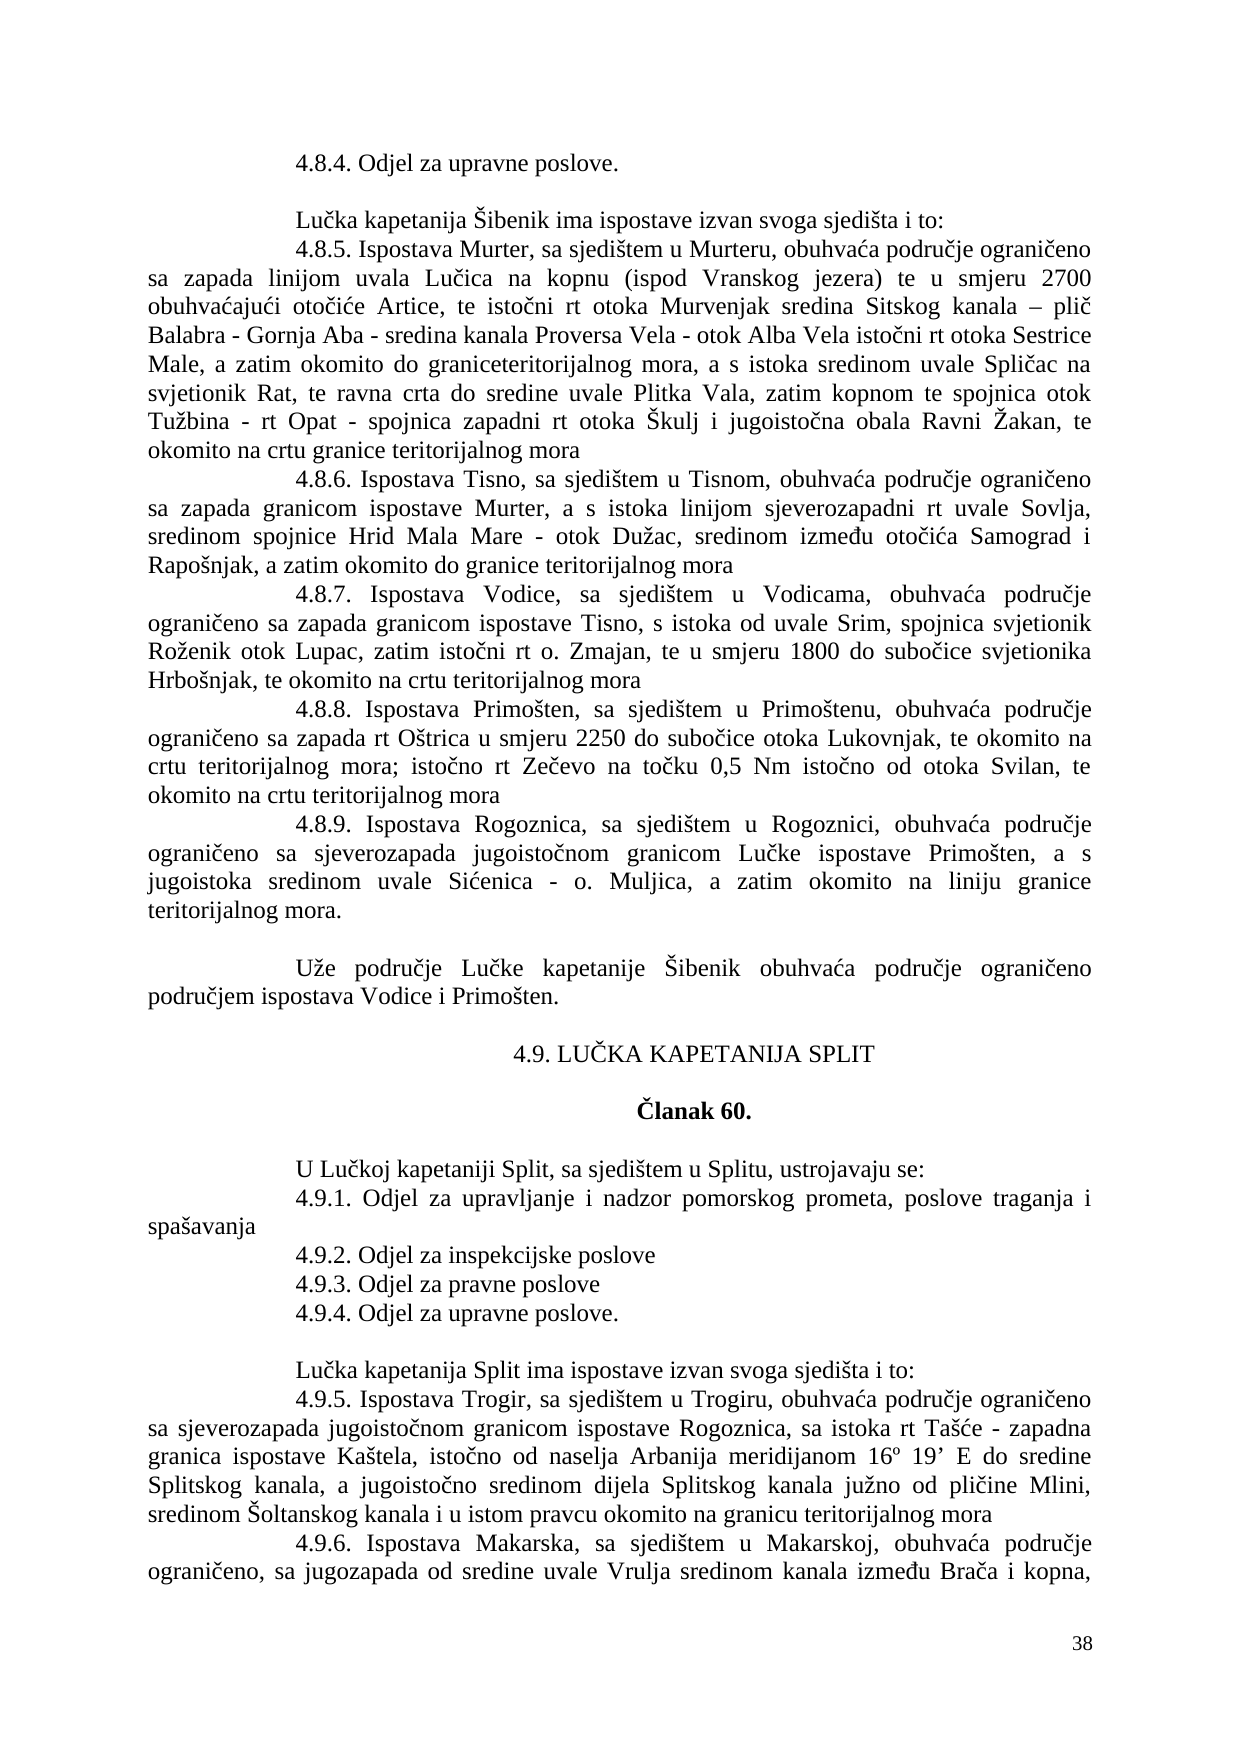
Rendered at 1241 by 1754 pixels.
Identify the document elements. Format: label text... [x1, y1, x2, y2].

text 4.9.4. Odjel za upravne poslove. [148, 1298, 1092, 1326]
text 4.9.2. Odjel za inspekcijske poslove [148, 1240, 1092, 1269]
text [148, 1528, 1092, 1585]
text 4.9.1. Odjel za upravljanje i nadzor pomorskog prometa, poslove traganja i spašavanja [148, 1183, 1092, 1240]
text U Lučkoj kapetaniji Split, sa sjedištem u Splitu, ustrojavaju se: [148, 1154, 1092, 1183]
text 4.8.6. Ispostava Tisno, sa sjedištem u Tisnom, obuhvaća područje ograničeno sa zapada granicom ispostave Murter, a s istoka linijom sjeverozapadni rt uvale Sovlja, sredinom spojnice Hrid Mala Mare - otok Dužac, sredinom između otočića Samograd i Rapošnjak, a zatim okomito do granice teritorijalnog mora [148, 464, 1092, 579]
text 4.9.5. Ispostava Trogir, sa sjedištem u Trogiru, obuhvaća područje ograničeno sa sjeverozapada jugoistočnom granicom ispostave Rogoznica, sa istoka rt Tašće - zapadna granica ispostave Kaštela, istočno od naselja Arbanija meridijanom 16º 19’ E do sredine Splitskog kanala, a jugoistočno sredinom dijela Splitskog kanala južno od pličine Mlini, sredinom Šoltanskog kanala i u istom pravcu okomito na granicu teritorijalnog mora [148, 1384, 1092, 1528]
text Uže područje Lučke kapetanije Šibenik obuhvaća područje ograničeno područjem ispostava Vodice i Primošten. [148, 953, 1092, 1010]
text 4.9.3. Odjel za pravne poslove [148, 1269, 1092, 1298]
text 4.8.9. Ispostava Rogoznica, sa sjedištem u Rogoznici, obuhvaća područje ograničeno sa sjeverozapada jugoistočnom granicom Lučke ispostave Primošten, a s jugoistoka sredinom uvale Sićenica - o. Muljica, a zatim okomito na liniju granice teritorijalnog mora. [148, 809, 1092, 924]
text Članak 60. [148, 1096, 1092, 1125]
text 4.8.4. Odjel za upravne poslove. [148, 148, 1092, 176]
text 4.8.8. Ispostava Primošten, sa sjedištem u Primoštenu, obuhvaća područje ograničeno sa zapada rt Oštrica u smjeru 2250 do subočice otoka Lukovnjak, te okomito na crtu teritorijalnog mora; istočno rt Zečevo na točku 0,5 Nm istočno od otoka Svilan, te okomito na crtu teritorijalnog mora [148, 694, 1092, 809]
text 4.9. LUČKA KAPETANIJA SPLIT [148, 1039, 1092, 1068]
text Lučka kapetanija Šibenik ima ispostave izvan svoga sjedišta i to: [148, 205, 1092, 234]
text 4.8.7. Ispostava Vodice, sa sjedištem u Vodicama, obuhvaća područje ograničeno sa zapada granicom ispostave Tisno, s istoka od uvale Srim, spojnica svjetionik Roženik otok Lupac, zatim istočni rt o. Zmajan, te u smjeru 1800 do subočice svjetionika Hrbošnjak, te okomito na crtu teritorijalnog mora [148, 579, 1092, 694]
text Lučka kapetanija Split ima ispostave izvan svoga sjedišta i to: [148, 1355, 1092, 1384]
text 4.8.5. Ispostava Murter, sa sjedištem u Murteru, obuhvaća područje ograničeno sa zapada linijom uvala Lučica na kopnu (ispod Vranskog jezera) te u smjeru 2700 obuhvaćajući otočiće Artice, te istočni rt otoka Murvenjak sredina Sitskog kanala – plič Balabra - Gornja Aba - sredina kanala Proversa Vela - otok Alba Vela istočni rt otoka Sestrice Male, a zatim okomito do graniceteritorijalnog mora, a s istoka sredinom uvale Spličac na svjetionik Rat, te ravna crta do sredine uvale Plitka Vala, zatim kopnom te spojnica otok Tužbina - rt Opat - spojnica zapadni rt otoka Škulj i jugoistočna obala Ravni Žakan, te okomito na crtu granice teritorijalnog mora [148, 234, 1092, 464]
